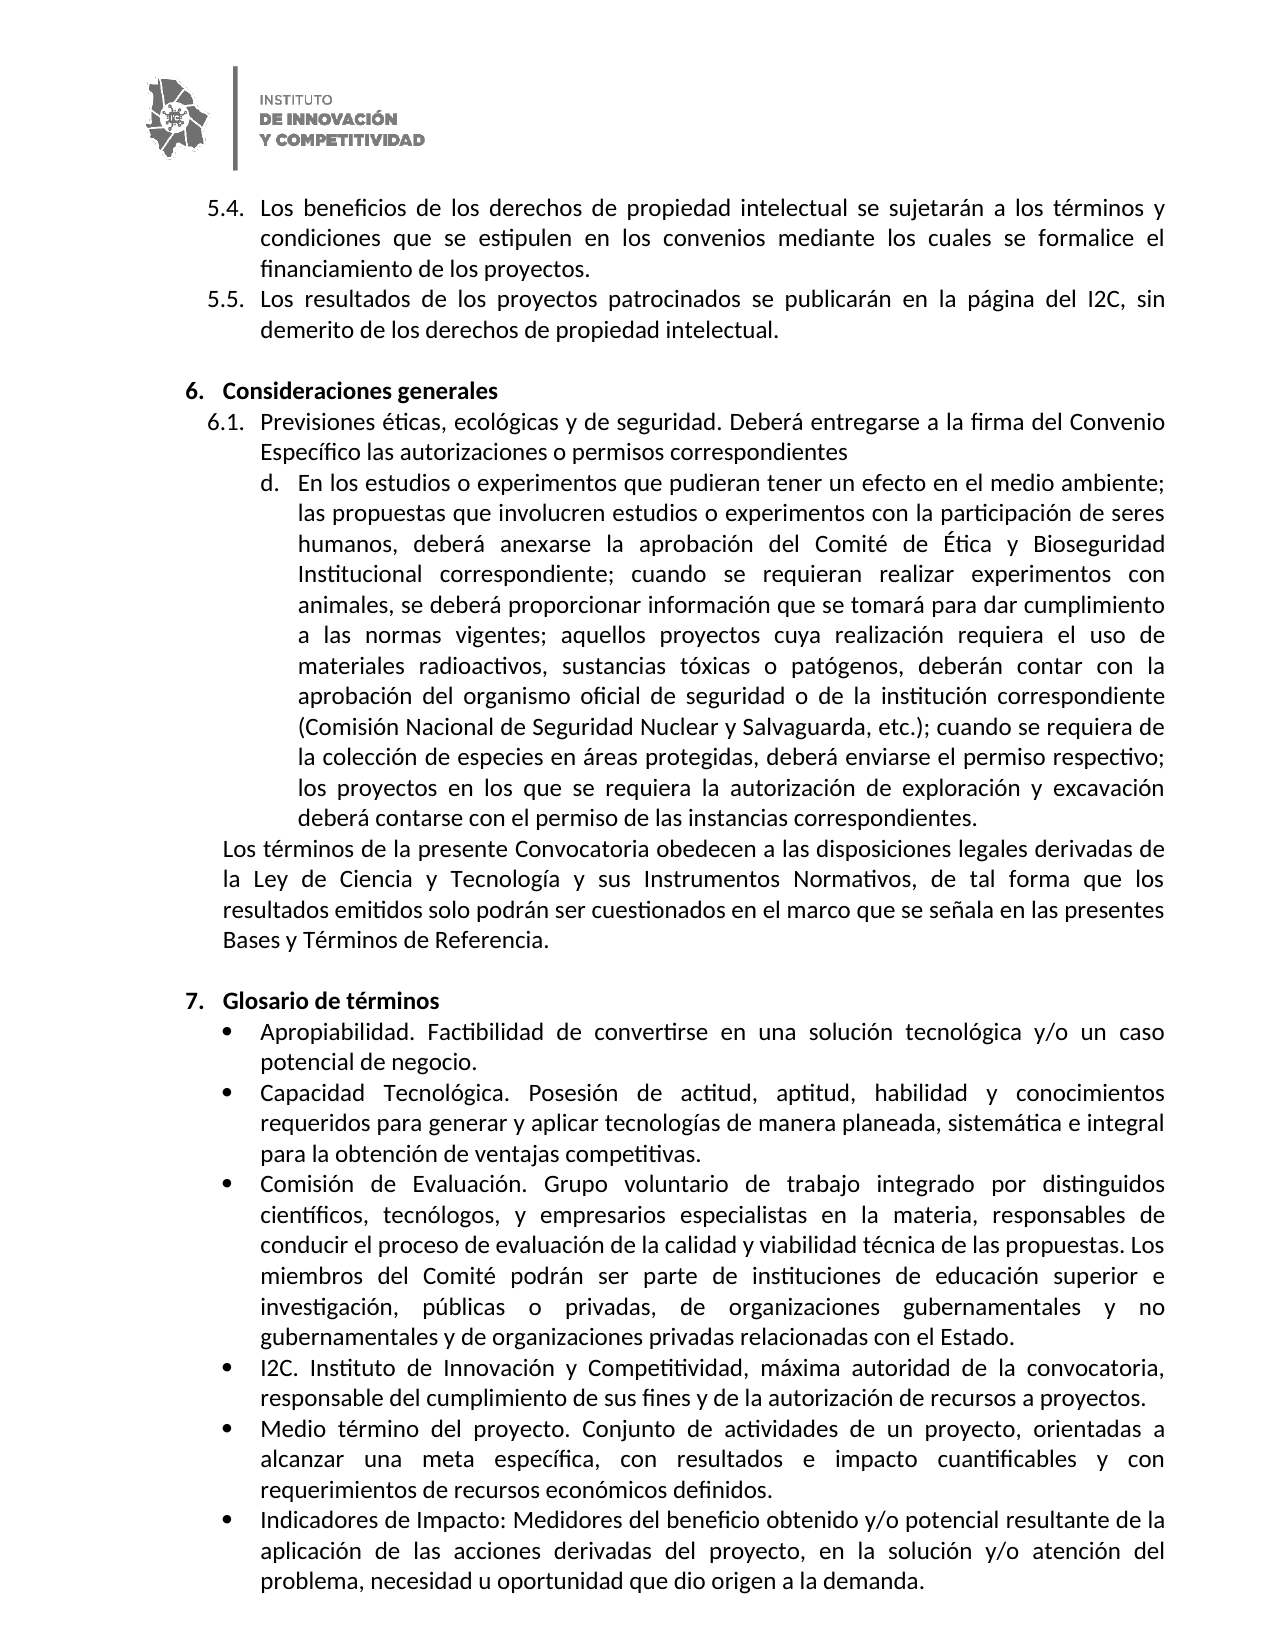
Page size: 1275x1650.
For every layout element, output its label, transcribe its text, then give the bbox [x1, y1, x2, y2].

list Previsiones éticas, ecológicas y de seguridad. Deberá entregarse a la firma del Convenio Específico las autorizaciones o permisos correspondientes [207, 406, 1167, 467]
list Medio término del proyecto. Conjunto de actividades de un proyecto, orientadas a alcanzar una meta específica, con resultados e impacto cuantificables y con requerimientos de recursos económicos definidos. [223, 1413, 1167, 1504]
list Consideraciones generales [185, 375, 1167, 406]
list Los resultados de los proyectos patrocinados se publicarán en la página del I2C, sin demerito de los derechos de propiedad intelectual. [207, 283, 1167, 344]
list Apropiabilidad. Factibilidad de convertirse en una solución tecnológica y/o un caso potencial de negocio. [223, 1016, 1167, 1077]
list Indicadores de Impacto: Medidores del beneficio obtenido y/o potencial resultante de la aplicación de las acciones derivadas del proyecto, en la solución y/o atención del problema, necesidad u oportunidad que dio origen a la demanda. [223, 1504, 1167, 1596]
list Glosario de términos [185, 986, 1167, 1016]
list Capacidad Tecnológica. Posesión de actitud, aptitud, habilidad y conocimientos requeridos para generar y aplicar tecnologías de manera planeada, sistemática e integral para la obtención de ventajas competitivas. [223, 1077, 1167, 1169]
list Los beneficios de los derechos de propiedad intelectual se sujetarán a los términos y condiciones que se estipulen en los convenios mediante los cuales se formalice el financiamiento de los proyectos. [207, 192, 1167, 283]
list Comisión de Evaluación. Grupo voluntario de trabajo integrado por distinguidos científicos, tecnólogos, y empresarios especialistas en la materia, responsables de conducir el proceso de evaluación de la calidad y viabilidad técnica de las propuestas. Los miembros del Comité podrán ser parte de instituciones de educación superior e investigación, públicas o privadas, de organizaciones gubernamentales y no gubernamentales y de organizaciones privadas relacionadas con el Estado. [223, 1169, 1167, 1352]
list I2C. Instituto de Innovación y Competitividad, máxima autoridad de la convocatoria, responsable del cumplimiento de sus fines y de la autorización de recursos a proyectos. [223, 1352, 1167, 1413]
list Los términos de la presente Convocatoria obedecen a las disposiciones legales derivadas de la Ley de Ciencia y Tecnología y sus Instrumentos Normativos, de tal forma que los resultados emitidos solo podrán ser cuestionados en el marco que se señala en las presentes Bases y Términos de Referencia. [223, 833, 1167, 955]
list En los estudios o experimentos que pudieran tener un efecto en el medio ambiente; las propuestas que involucren estudios o experimentos con la participación de seres humanos, deberá anexarse la aprobación del Comité de Ética y Bioseguridad Institucional correspondiente; cuando se requieran realizar experimentos con animales, se deberá proporcionar información que se tomará para dar cumplimiento a las normas vigentes; aquellos proyectos cuya realización requiera el uso de materiales radioactivos, sustancias tóxicas o patógenos, deberán contar con la aprobación del organismo oficial de seguridad o de la institución correspondiente (Comisión Nacional de Seguridad Nuclear y Salvaguarda, etc.); cuando se requiera de la colección de especies en áreas protegidas, deberá enviarse el permiso respectivo; los proyectos en los que se requiera la autorización de exploración y excavación deberá contarse con el permiso de las instancias correspondientes. [260, 467, 1167, 833]
